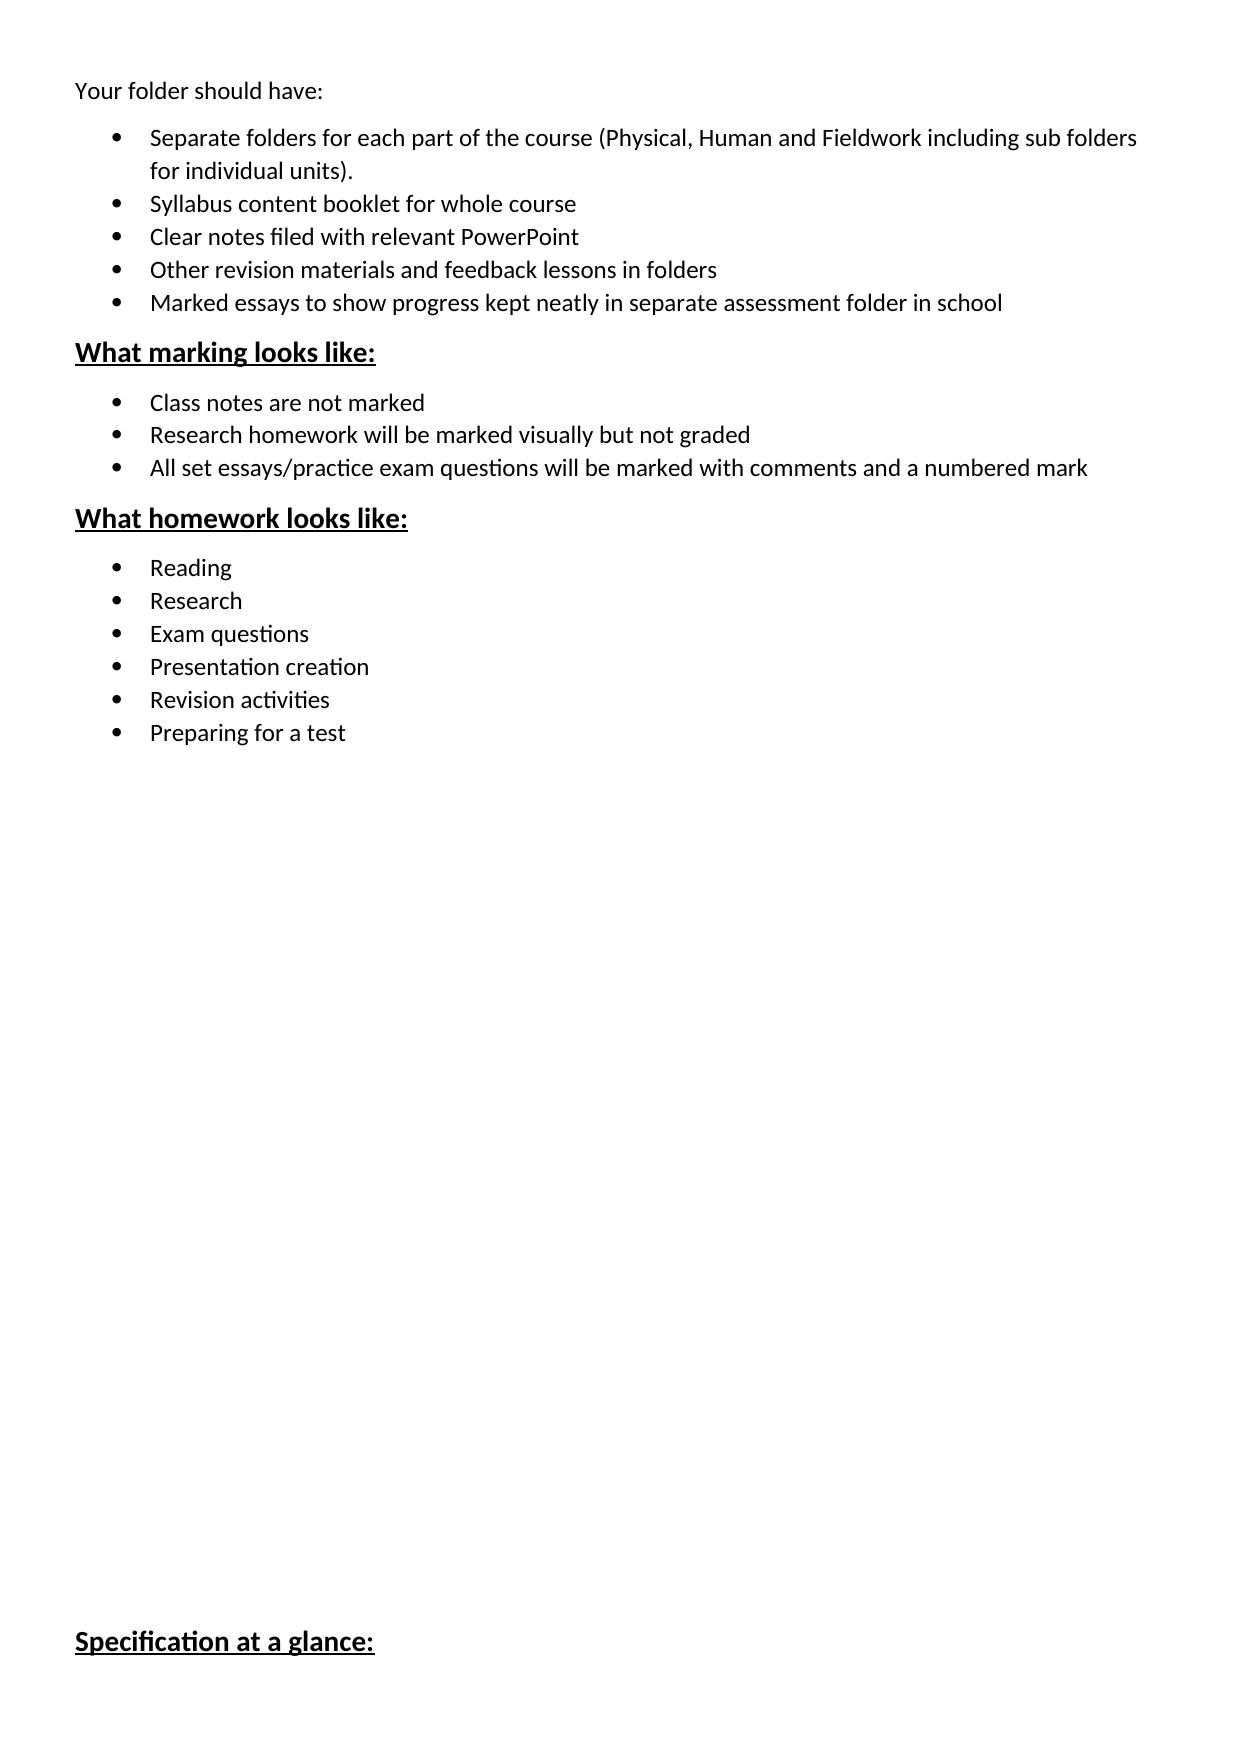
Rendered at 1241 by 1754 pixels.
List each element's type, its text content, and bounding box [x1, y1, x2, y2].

text What homework looks like: [75, 500, 1165, 535]
list Other revision materials and feedback lessons in folders [112, 254, 1165, 284]
list Exam questions [112, 618, 1165, 649]
text What marking looks like: [75, 334, 1165, 369]
list Preparing for a test [112, 717, 1165, 747]
list Research homework will be marked visually but not graded [112, 419, 1165, 450]
list Marked essays to show progress kept neatly in separate assessment folder in school [112, 287, 1165, 317]
list All set essays/practice exam questions will be marked with comments and a numbered mark [112, 452, 1165, 483]
list Class notes are not marked [112, 387, 1165, 417]
list Research [112, 585, 1165, 616]
list Clear notes filed with relevant PowerPoint [112, 221, 1165, 251]
list Revision activities [112, 684, 1165, 714]
text Your folder should have: [75, 75, 1165, 106]
list Syllabus content booklet for whole course [112, 188, 1165, 218]
list Presentation creation [112, 651, 1165, 682]
list Reading [112, 552, 1165, 583]
text Specification at a glance: [75, 1623, 1165, 1658]
list Separate folders for each part of the course (Physical, Human and Fieldwork including sub folders for individual units). [112, 122, 1165, 186]
